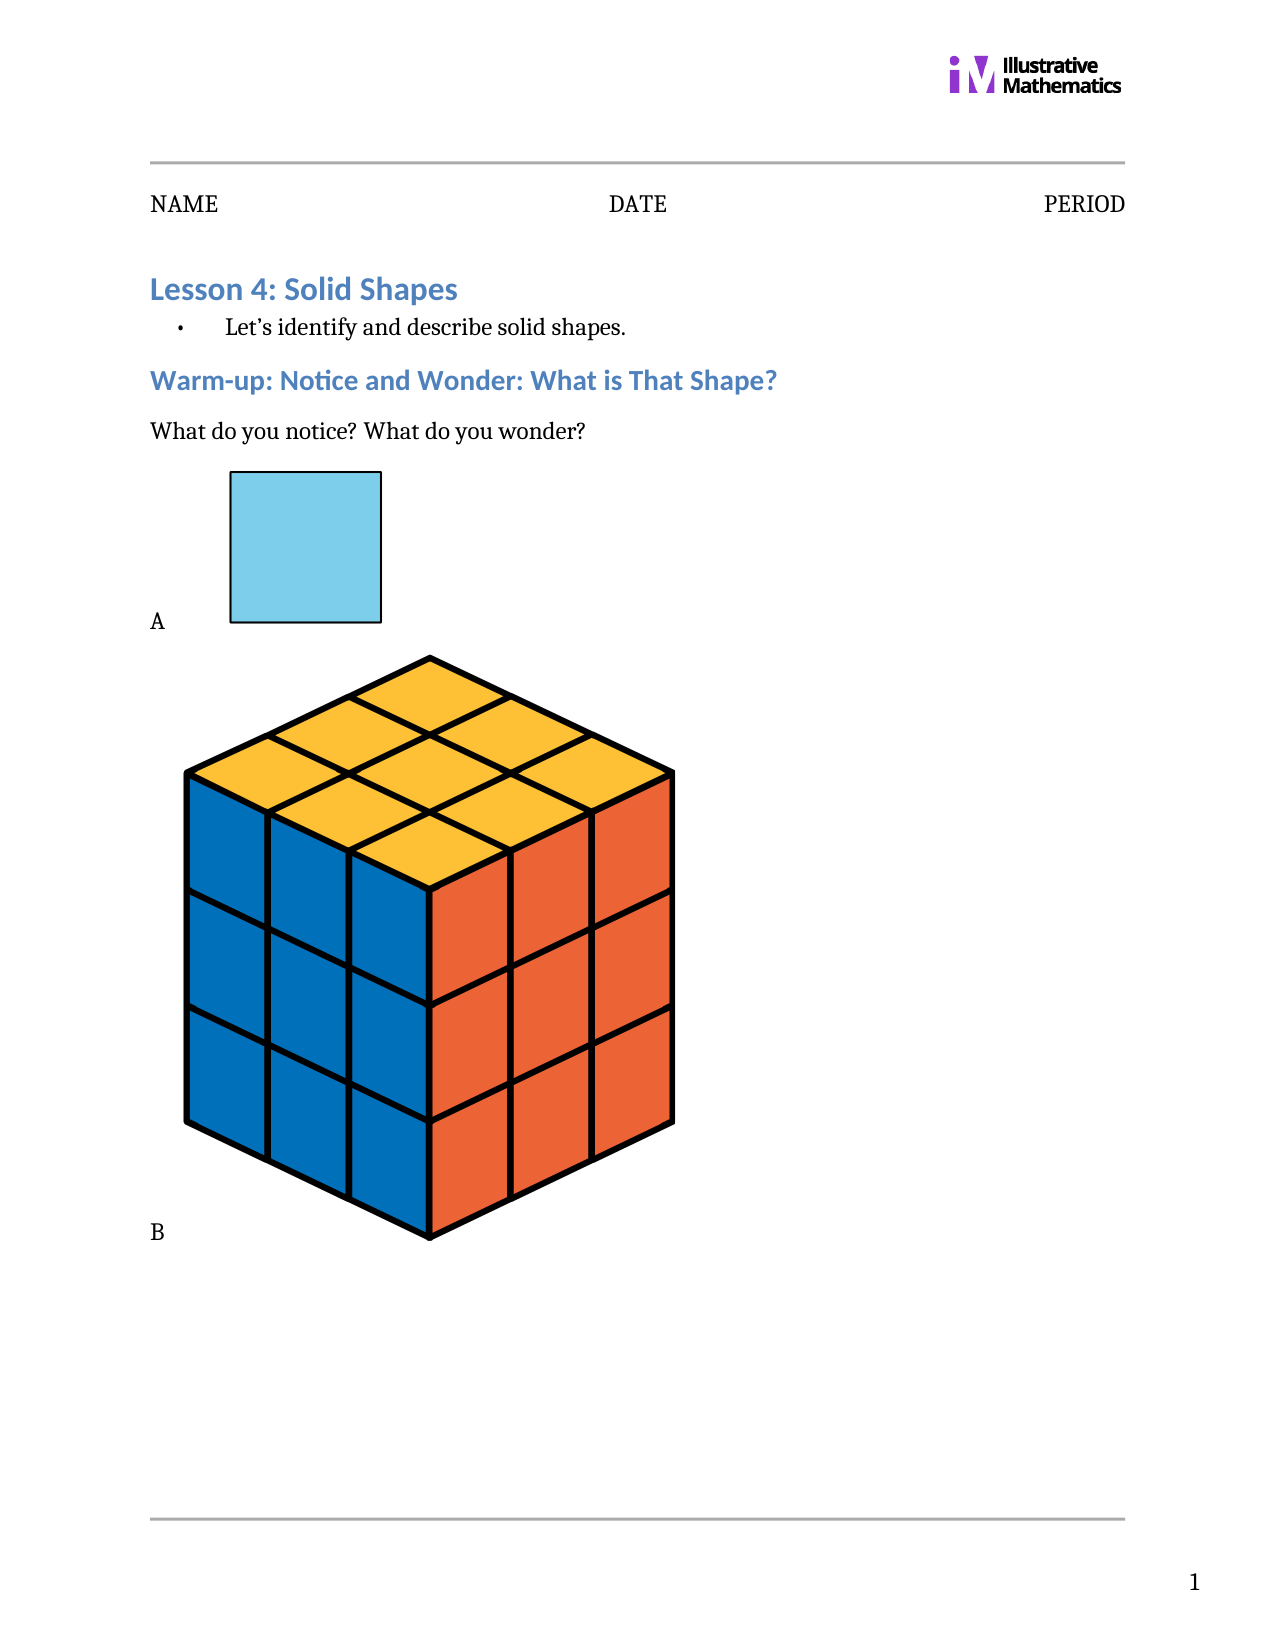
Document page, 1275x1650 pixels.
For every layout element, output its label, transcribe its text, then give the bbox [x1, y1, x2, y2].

text A [150, 464, 1125, 636]
subtitle Warm-up: Notice and Wonder: What is That Shape? [150, 362, 1125, 398]
subtitle Lesson 4: Solid Shapes [150, 268, 1125, 309]
picture [949, 55, 1121, 93]
list Let’s identify and describe solid shapes. [175, 313, 1125, 342]
picture [183, 654, 675, 1241]
picture [183, 464, 428, 630]
text What do you notice? What do you wonder? [150, 417, 1125, 446]
